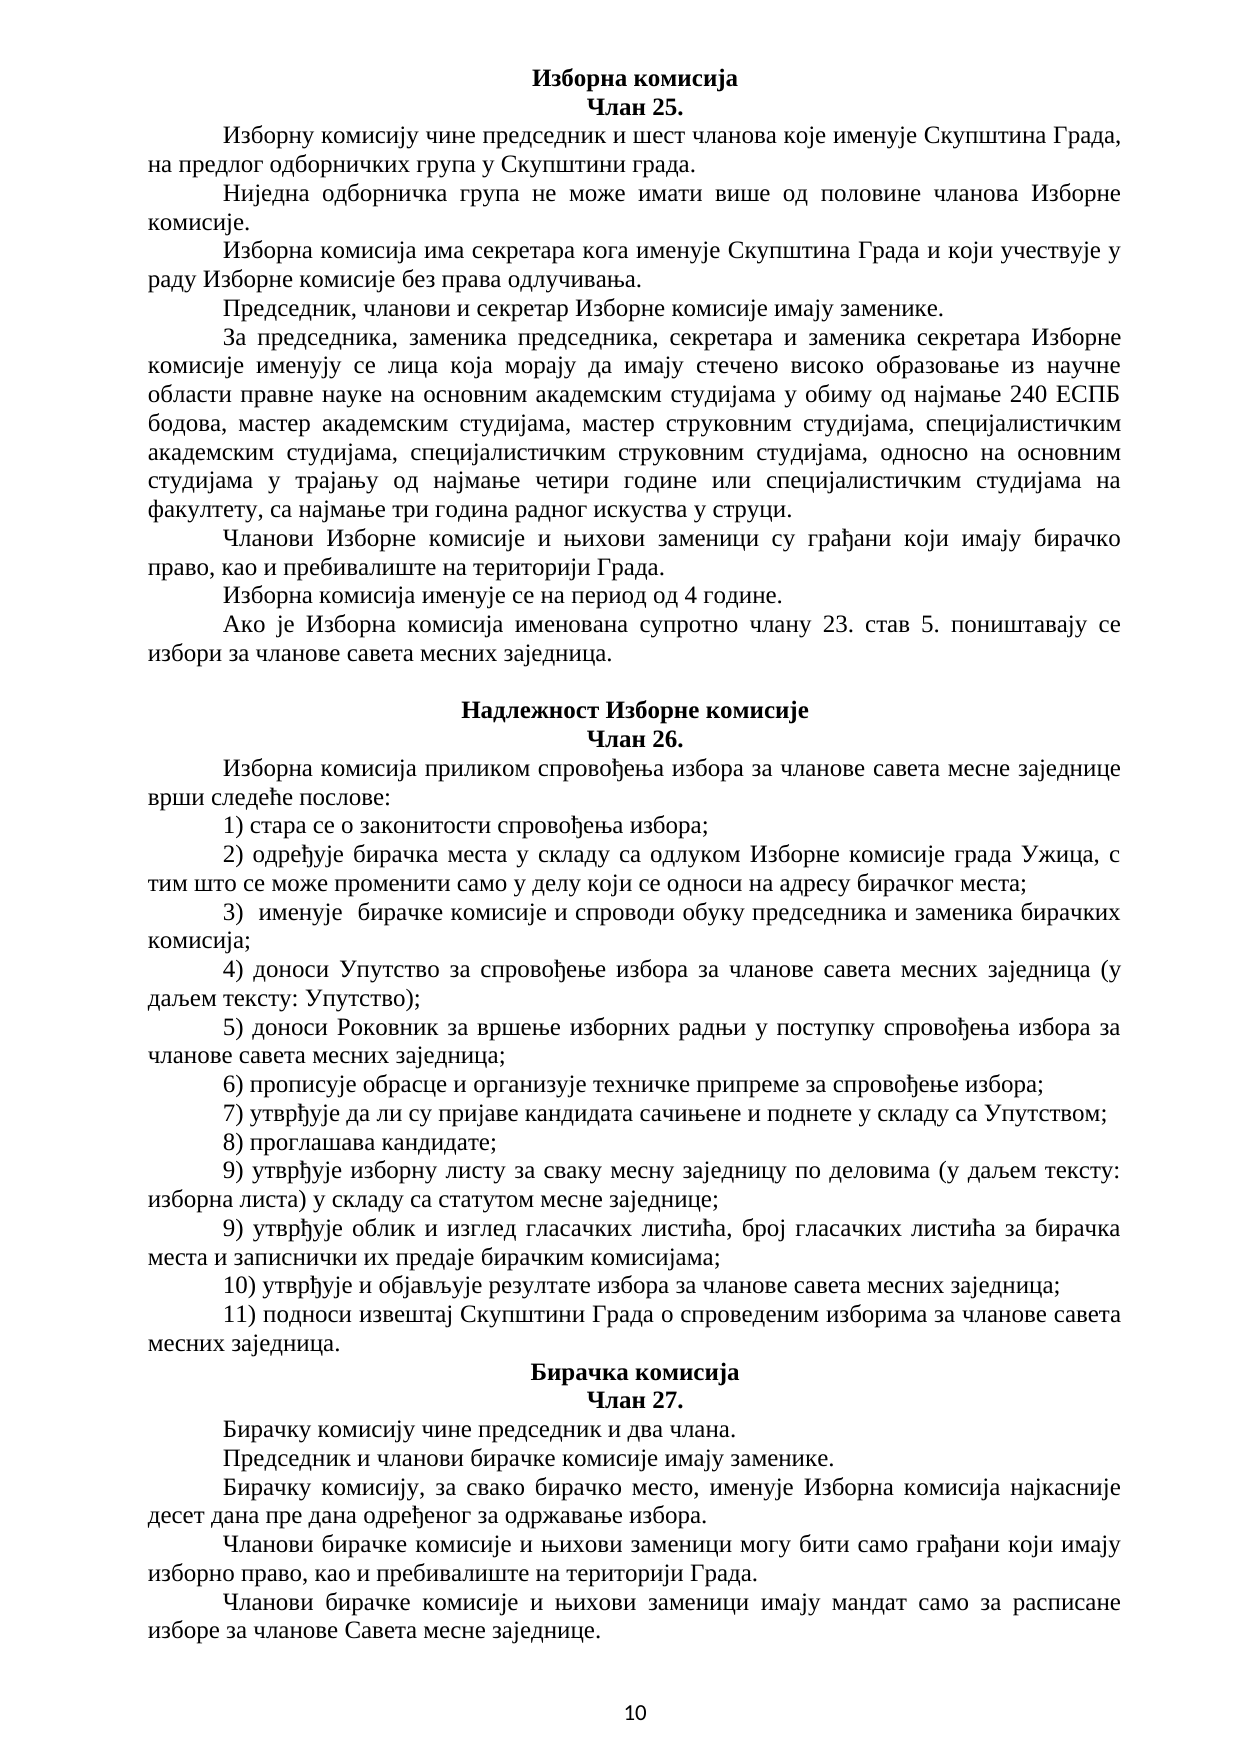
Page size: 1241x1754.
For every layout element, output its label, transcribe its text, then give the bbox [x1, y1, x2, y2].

text Бирачку комисију чине председник и два члана. [148, 1414, 1122, 1443]
text Чланови бирачке комисије и њихови заменици могу бити само грађани који имају изборно право, као и пребивалиште на територији Града. [148, 1529, 1122, 1587]
text Изборна комисија именује се на период од 4 године. [148, 580, 1122, 609]
text Ако је Изборна комисија именована супротно члану 23. став 5. поништавају се избори за чланове савета месних заједница. [148, 609, 1122, 667]
text 6) прописује обрасце и организује техничке припреме за спровођење избора; [148, 1069, 1122, 1098]
text 9) утврђује облик и изглед гласачких листића, број гласачких листића за бирачка места и записнички их предаје бирачким комисијама; [148, 1213, 1122, 1270]
text Бирачка комисија [148, 1357, 1122, 1385]
text Бирачку комисију, за свако бирачко место, именује Изборна комисија најкасније десет дана пре дана одређеног за одржавање избора. [148, 1472, 1122, 1529]
text Члан 26. [148, 724, 1122, 753]
text 2) одређује бирачка места у складу са одлуком Изборне комисије града Ужица, с тим што се може променити само у делу који се односи на адресу бирачког места; [148, 839, 1122, 897]
text Изборна комисија приликом спровођења избора за чланове савета месне заједнице врши следеће послове: [148, 753, 1122, 810]
text Надлежност Изборне комисије [148, 695, 1122, 724]
text Изборна комисија [148, 63, 1122, 92]
text Чланови бирачке комисије и њихови заменици имају мандат само за расписане изборе за чланове Савета месне заједнице. [148, 1587, 1122, 1644]
text Председник и чланови бирачке комисије имају заменике. [148, 1443, 1122, 1472]
text 4) доноси Упутство за спровођење избора за чланове савета месних заједница (у даљем тексту: Упутство); [148, 954, 1122, 1012]
text 3) именује бирачке комисије и спроводи обуку председника и заменика бирачких комисија; [148, 897, 1122, 954]
text 9) утврђује изборну листу за сваку месну заједницу по деловима (у даљем тексту: изборна листа) у складу са статутом месне заједнице; [148, 1155, 1122, 1213]
text 10) утврђује и објављује резултате избора за чланове савета месних заједница; [148, 1270, 1122, 1299]
text 5) доноси Роковник за вршење изборних радњи у поступку спровођења избора за чланове савета месних заједница; [148, 1012, 1122, 1069]
text Чланови Изборне комисије и њихови заменици су грађани који имају бирачко право, као и пребивалиште на територији Града. [148, 523, 1122, 580]
text 1) стара се о законитости спровођења избора; [148, 810, 1122, 839]
text За председника, заменика председника, секретара и заменика секретара Изборне комисије именују се лица која морају да имају стечено високо образовање из научне области правне науке на основним академским студијама у обиму од најмање 240 ЕСПБ бодова, мастер академским студијама, мастер струковним студијама, специјалистичким академским студијама, специјалистичким струковним студијама, односно на основним студијама у трајању од најмање четири године или специјалистичким студијама на факултету, са најмање три година радног искуства у струци. [148, 322, 1122, 523]
text Члан 25. [148, 92, 1122, 120]
text 11) подноси извештај Скупштини Града о спроведеним изборима за чланове савета месних заједница. [148, 1299, 1122, 1357]
text 8) проглашава кандидате; [148, 1127, 1122, 1155]
text Изборну комисију чине председник и шест чланова које именује Скупштина Града, на предлог одборничких група у Скупштини града. [148, 120, 1122, 178]
text Ниједна одборничка група не може имати више од половине чланова Изборне комисије. [148, 178, 1122, 235]
text Члан 27. [148, 1385, 1122, 1414]
text Председник, чланови и секретар Изборне комисије имају заменике. [148, 293, 1122, 322]
text Изборна комисија има секретара кога именује Скупштина Града и који учествује у раду Изборне комисије без права одлучивања. [148, 235, 1122, 293]
text 7) утврђује да ли су пријаве кандидата сачињене и поднете у складу са Упутством; [148, 1098, 1122, 1127]
